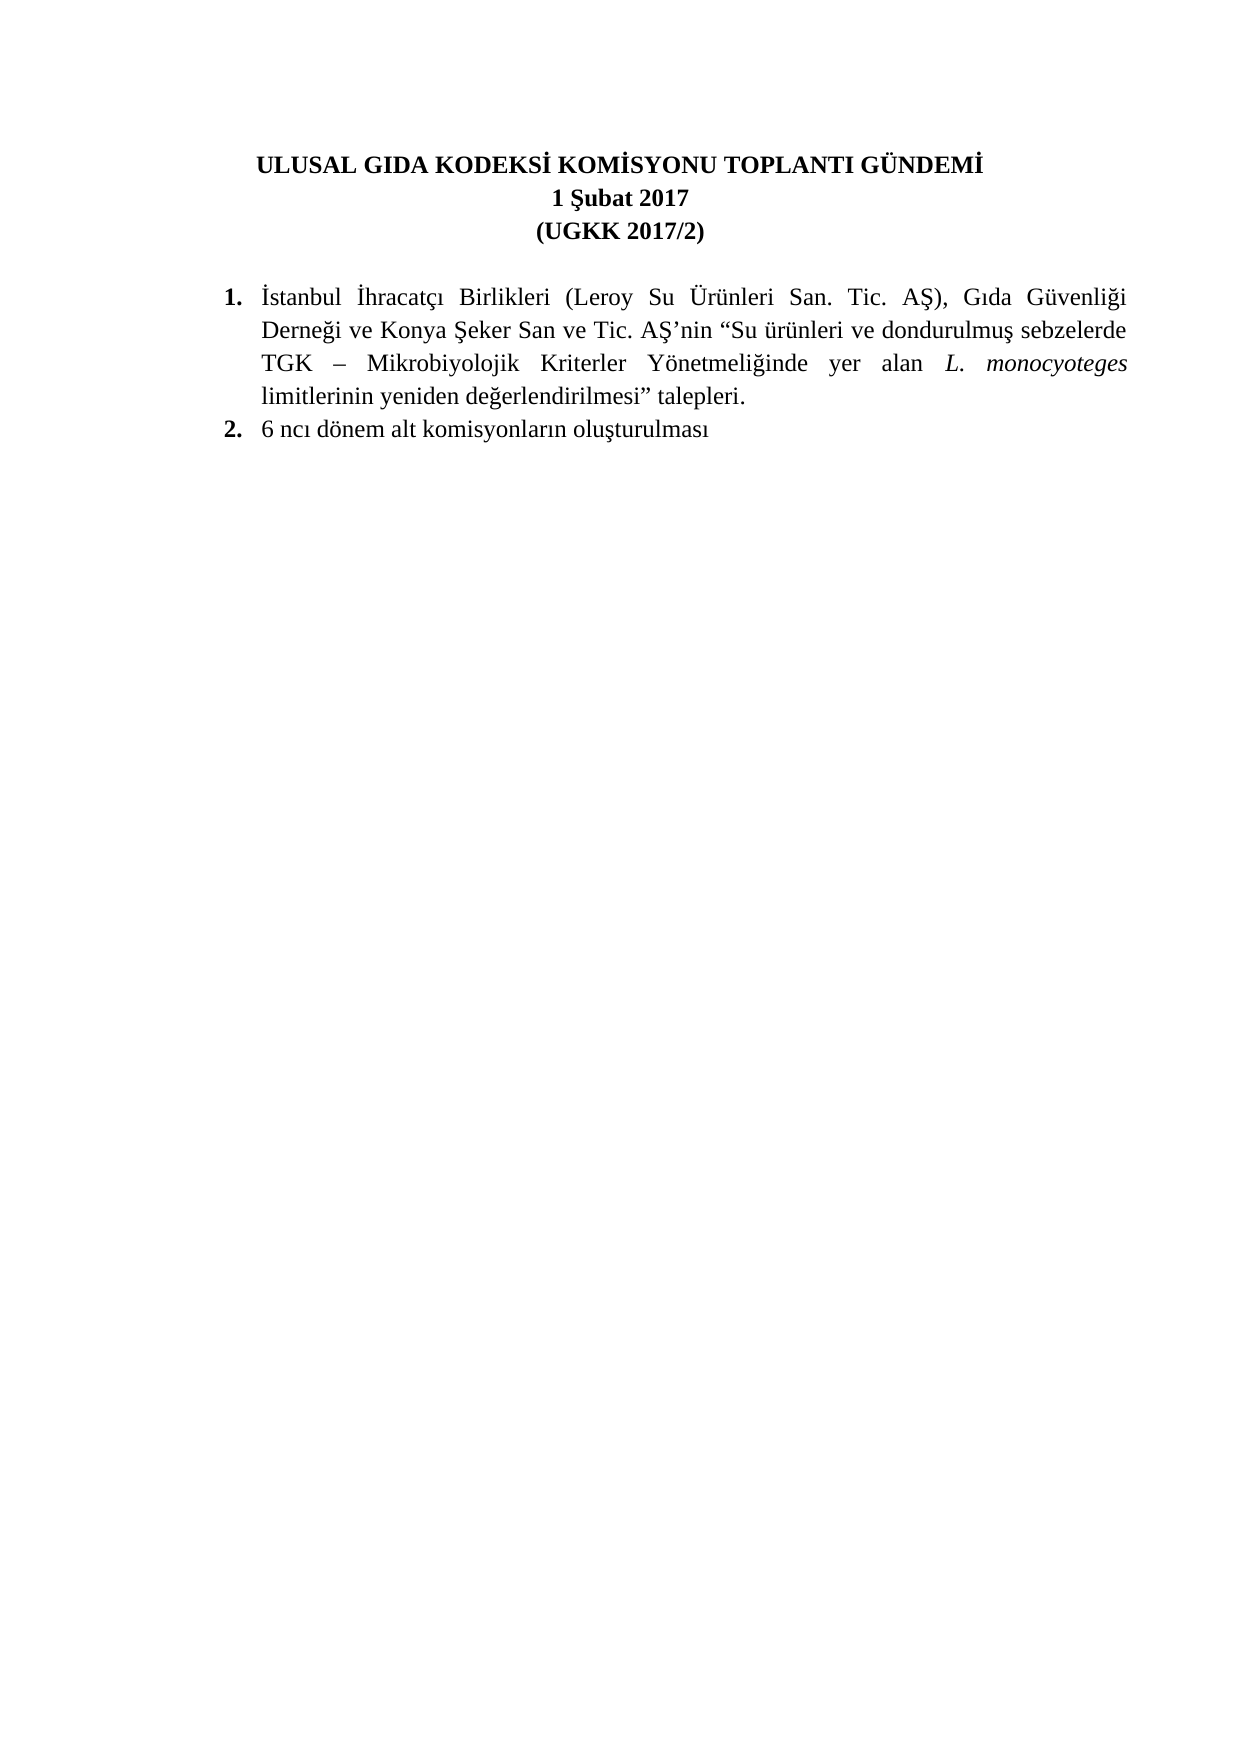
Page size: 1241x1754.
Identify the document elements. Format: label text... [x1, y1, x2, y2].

list 6 ncı dönem alt komisyonların oluşturulması [224, 414, 1128, 443]
text (UGKK 2017/2) [112, 216, 1128, 245]
text 1 Şubat 2017 [112, 183, 1128, 212]
list İstanbul İhracatçı Birlikleri (Leroy Su Ürünleri San. Tic. AŞ), Gıda Güvenliği Derneği ve Konya Şeker San ve Tic. AŞ’nin “Su ürünleri ve dondurulmuş sebzelerde TGK – Mikrobiyolojik Kriterler Yönetmeliğinde yer alan L. monocyoteges limitlerinin yeniden değerlendirilmesi” talepleri. [224, 282, 1128, 410]
text ULUSAL GIDA KODEKSİ KOMİSYONU TOPLANTI GÜNDEMİ [112, 150, 1128, 179]
